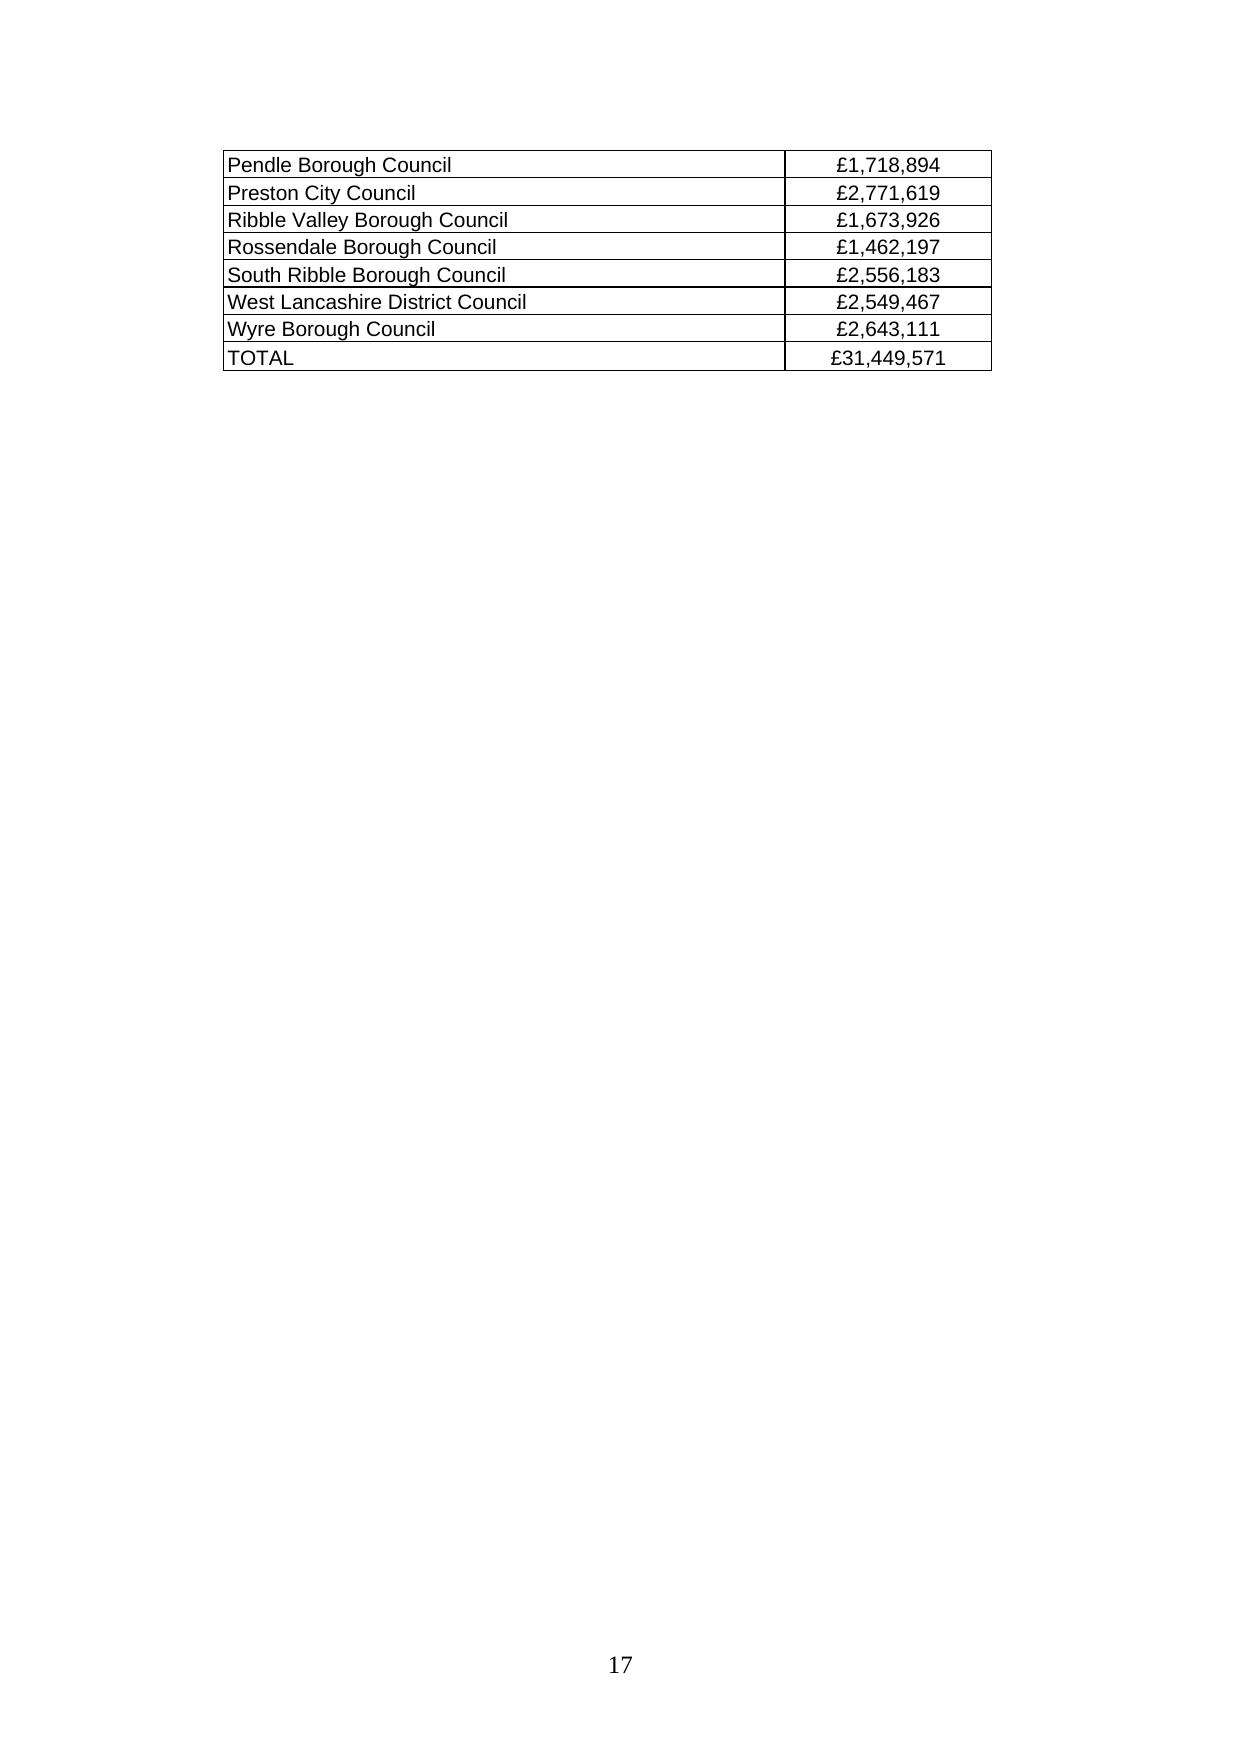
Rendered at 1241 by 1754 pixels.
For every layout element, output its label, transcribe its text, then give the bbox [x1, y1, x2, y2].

table_cell West Lancashire District Council [224, 288, 784, 314]
table_cell Rossendale Borough Council [224, 233, 784, 259]
table_cell £1,673,926 [786, 206, 991, 232]
table_cell South Ribble Borough Council [224, 260, 784, 286]
table_cell Wyre Borough Council [224, 315, 784, 341]
table_cell £1,718,894 [786, 151, 991, 177]
table_cell Pendle Borough Council [224, 151, 784, 177]
table_cell Ribble Valley Borough Council [224, 206, 784, 232]
table_cell £2,643,111 [786, 315, 991, 341]
table_cell £2,556,183 [786, 260, 991, 286]
table_cell £1,462,197 [786, 233, 991, 259]
table_cell £2,549,467 [786, 288, 991, 314]
table_cell Preston City Council [224, 178, 784, 204]
table_cell £2,771,619 [786, 178, 991, 204]
table_cell TOTAL [224, 342, 784, 370]
table_cell £31,449,571 [786, 342, 991, 370]
